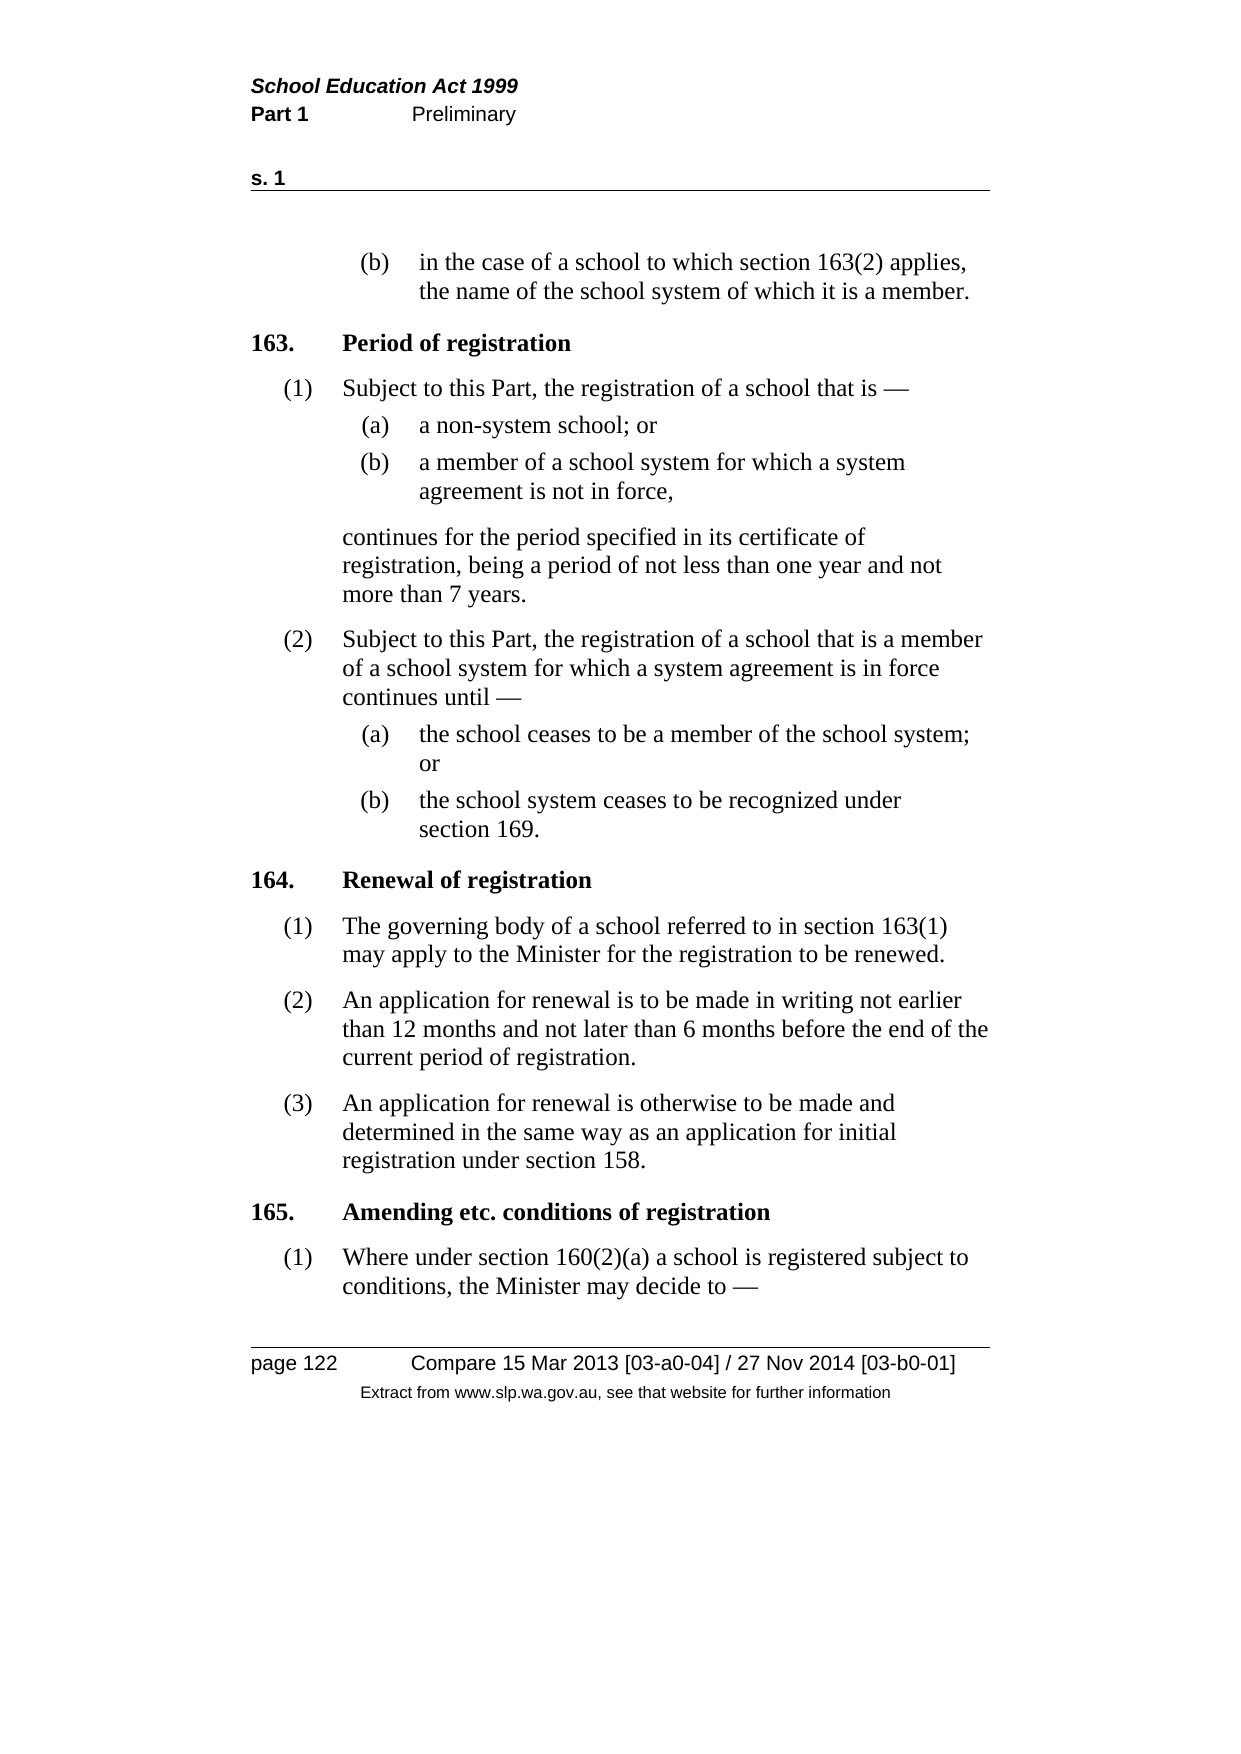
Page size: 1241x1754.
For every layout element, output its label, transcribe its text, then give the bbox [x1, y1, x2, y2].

text (2) An application for renewal is to be made in writing not earlier than 12 months and not later than 6 months before the end of the current period of registration. [251, 985, 990, 1071]
text (1) Subject to this Part, the registration of a school that is — [251, 373, 990, 402]
text continues for the period specified in its certificate of registration, being a period of not less than one year and not more than 7 years. [251, 522, 990, 608]
text (2) Subject to this Part, the registration of a school that is a member of a school system for which a system agreement is in force continues until — [251, 624, 990, 711]
text (1) The governing body of a school referred to in section 163(1) may apply to the Minister for the registration to be renewed. [251, 911, 990, 968]
subtitle 165. Amending etc. conditions of registration [251, 1197, 990, 1226]
text (b) in the case of a school to which section 163(2) applies, the name of the school system of which it is a member. [251, 247, 990, 305]
text (b) the school system ceases to be recognized under section 169. [251, 785, 990, 842]
text (b) a member of a school system for which a system agreement is not in force, [251, 447, 990, 505]
subtitle 164. Renewal of registration [251, 865, 990, 894]
subtitle 163. Period of registration [251, 328, 990, 357]
text (3) An application for renewal is otherwise to be made and determined in the same way as an application for initial registration under section 158. [251, 1088, 990, 1174]
text (a) the school ceases to be a member of the school system; or [251, 719, 990, 777]
text (1) Where under section 160(2)(a) a school is registered subject to conditions, the Minister may decide to — [251, 1242, 990, 1300]
text (a) a non-system school; or [251, 410, 990, 439]
